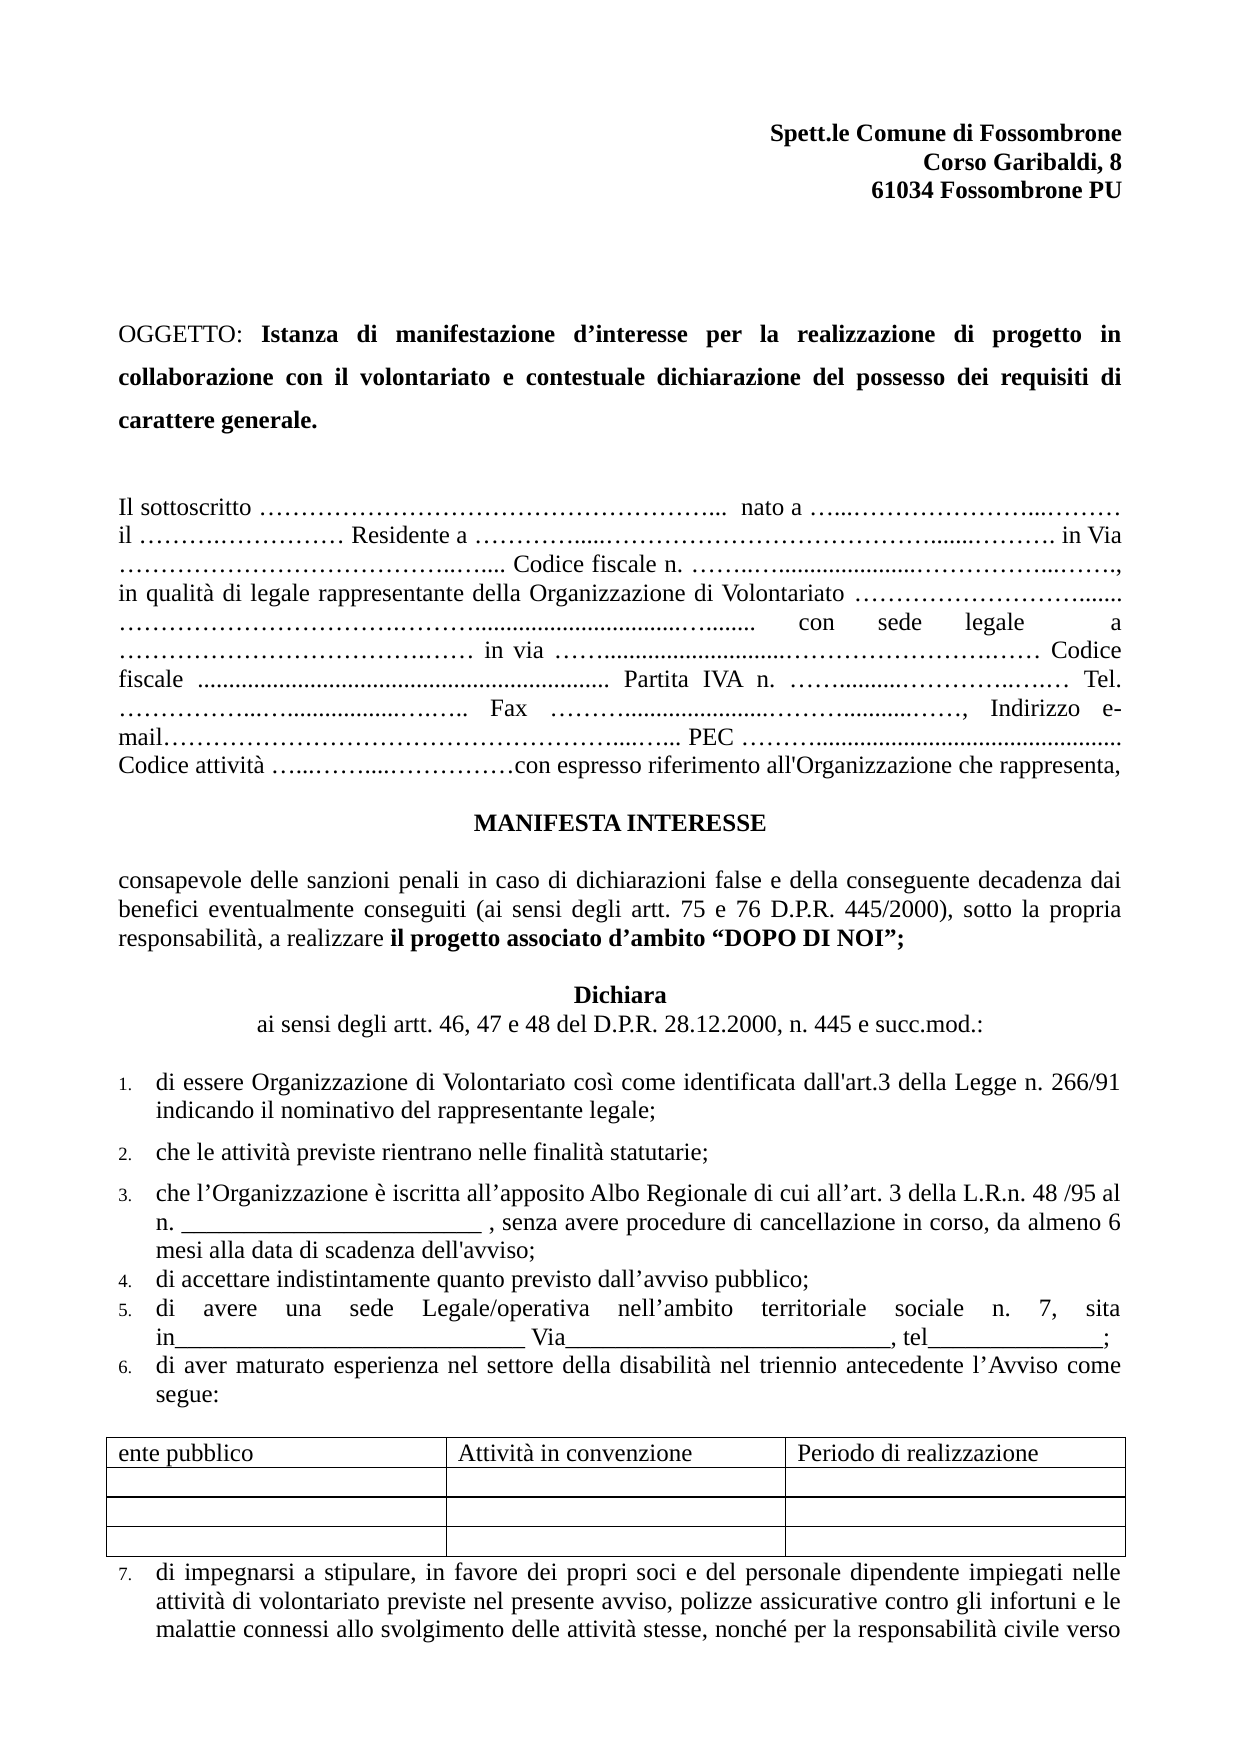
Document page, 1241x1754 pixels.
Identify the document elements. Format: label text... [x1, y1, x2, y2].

text consapevole delle sanzioni penali in caso di dichiarazioni false e della conseguente decadenza dai benefici eventualmente conseguiti (ai sensi degli artt. 75 e 76 D.P.R. 445/2000), sotto la propria responsabilità, a realizzare il progetto associato d’ambito “DOPO DI NOI”; [118, 866, 1122, 952]
table_cell [447, 1498, 785, 1526]
text Dichiara [118, 981, 1122, 1009]
text Spett.le Comune di Fossombrone [118, 118, 1122, 147]
text Corso Garibaldi, 8 [118, 147, 1122, 176]
table_cell [786, 1468, 1125, 1496]
list che l’Organizzazione è iscritta all’apposito Albo Regionale di cui all’art. 3 della L.R.n. 48 /95 al n. ________________________ , senza avere procedure di cancellazione in corso, da almeno 6 mesi alla data di scadenza dell'avviso; [118, 1178, 1122, 1264]
list di aver maturato esperienza nel settore della disabilità nel triennio antecedente l’Avviso come segue: [118, 1351, 1122, 1408]
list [118, 1557, 1122, 1643]
text OGGETTO: Istanza di manifestazione d’interesse per la realizzazione di progetto in collaborazione con il volontariato e contestuale dichiarazione del possesso dei requisiti di carattere generale. [118, 319, 1122, 434]
table_header ente pubblico [107, 1438, 446, 1467]
text ai sensi degli artt. 46, 47 e 48 del D.P.R. 28.12.2000, n. 445 e succ.mod.: [118, 1009, 1122, 1038]
text Il sottoscritto ………………………………………………... nato a …...…………………...……… il ……….…………… Residente a ………….....………………………………….......………. in Via …………………………………..….... Codice fiscale n. ……..…......................……………...……., in qualità di legale rappresentante della Organizzazione di Volontariato ……………………….......…………………………….……….................................…........ con sede legale a ……………………………….…… in via …….............................…………………….…… Codice fiscale .................................................................. Partita IVA n. ……..........…………..….… Tel. ……………...…..................….….. Fax ……….......................………...........……, Indirizzo e-mail………………………………………………....…... PEC ………................................................. Codice attività …...……....……………con espresso riferimento all'Organizzazione che rappresenta, [118, 492, 1122, 779]
table_header Attività in convenzione [447, 1438, 785, 1467]
table_cell [447, 1468, 785, 1496]
list che le attività previste rientrano nelle finalità statutarie; [118, 1137, 1122, 1166]
text MANIFESTA INTERESSE [118, 808, 1122, 837]
table_cell [107, 1527, 446, 1556]
list di accettare indistintamente quanto previsto dall’avviso pubblico; [118, 1264, 1122, 1293]
table_cell [447, 1527, 785, 1556]
table_cell [107, 1468, 446, 1496]
list di essere Organizzazione di Volontariato così come identificata dall'art.3 della Legge n. 266/91 indicando il nominativo del rappresentante legale; [118, 1067, 1122, 1124]
table_cell [786, 1527, 1125, 1556]
text 61034 Fossombrone PU [118, 176, 1122, 204]
list di avere una sede Legale/operativa nell’ambito territoriale sociale n. 7, sita in____________________________ Via__________________________, tel______________; [118, 1293, 1122, 1351]
table_cell [786, 1498, 1125, 1526]
table_header Periodo di realizzazione [786, 1438, 1125, 1467]
table_cell [107, 1498, 446, 1526]
